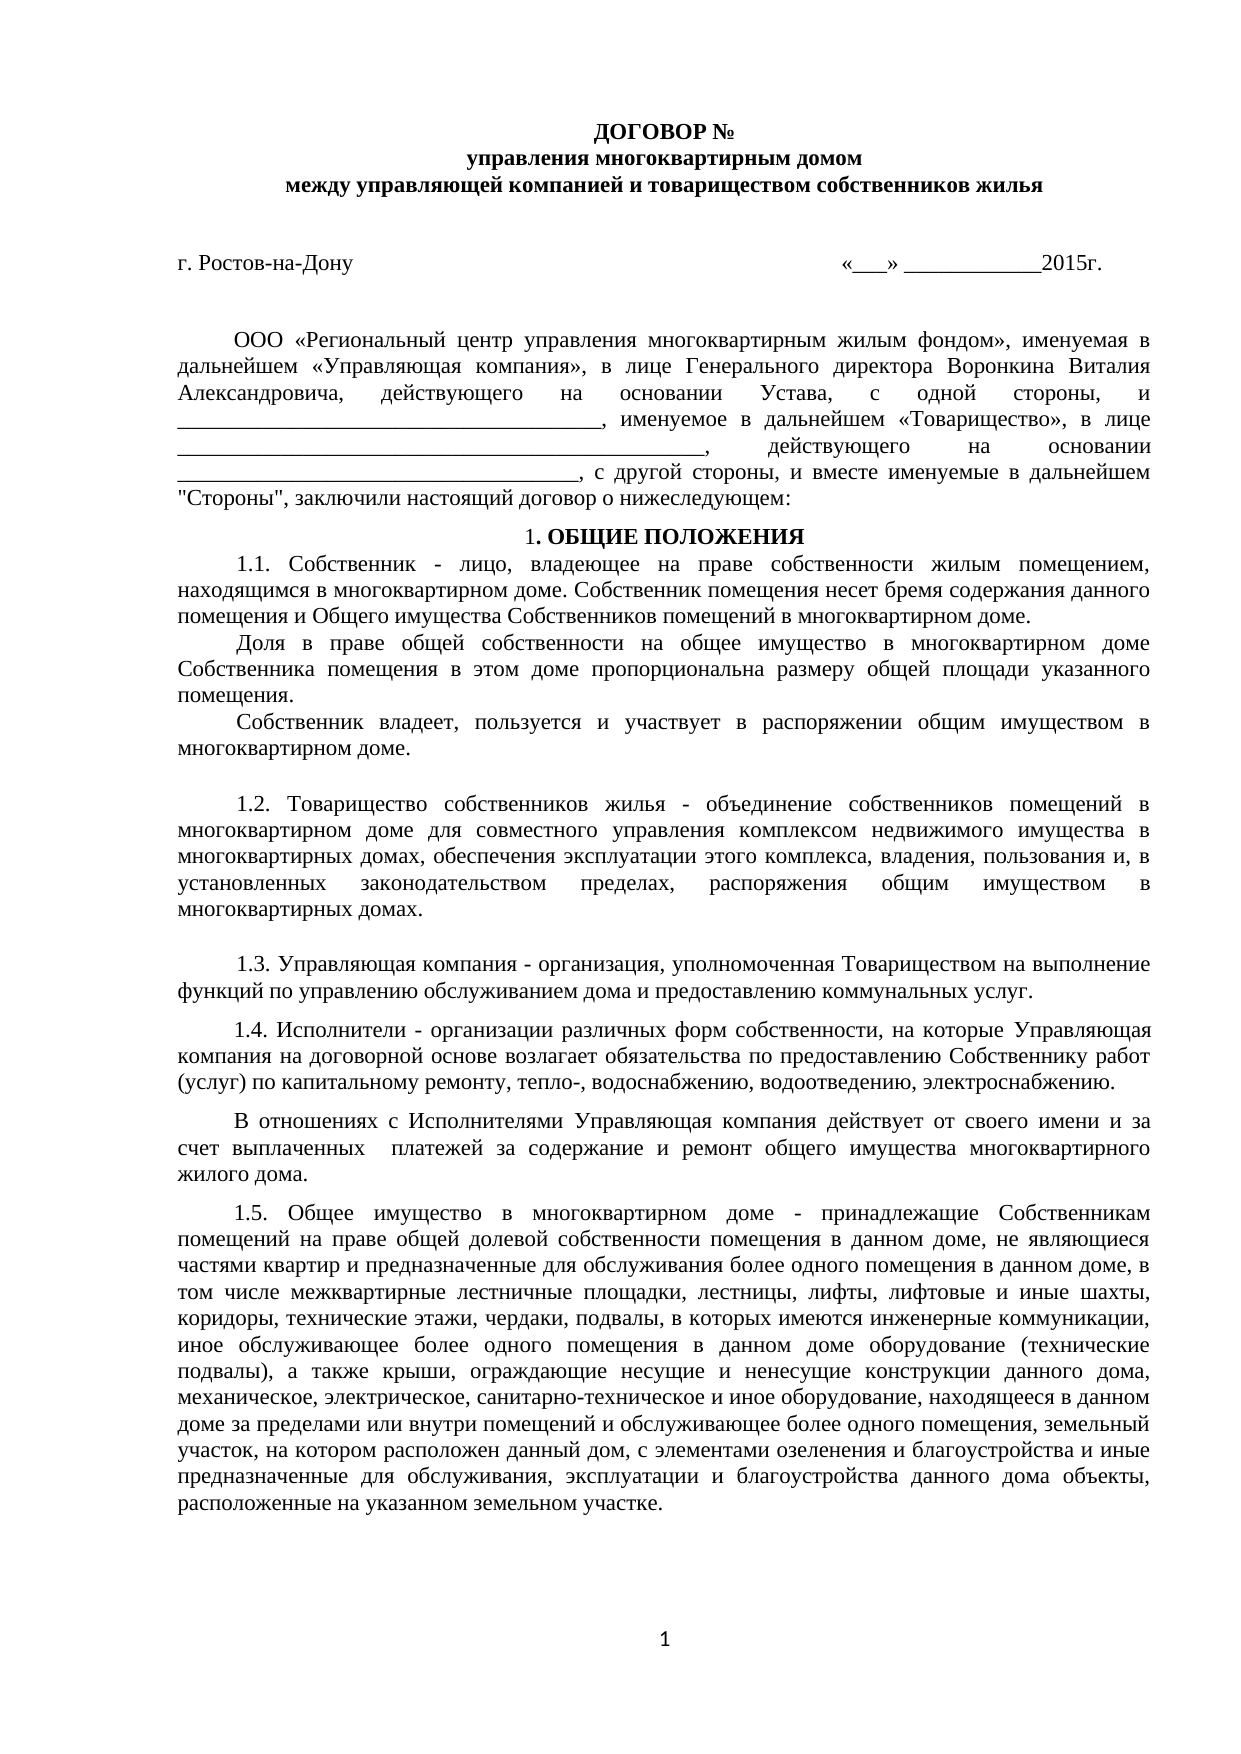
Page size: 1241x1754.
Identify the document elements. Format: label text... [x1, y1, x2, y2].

text 1. ОБЩИЕ ПОЛОЖЕНИЯ [177, 523, 1152, 549]
text ООО «Региональный центр управления многоквартирным жилым фондом», именуемая в дальнейшем «Управляющая компания», в лице Генерального директора Воронкина Виталия Александровича, действующего на основании Устава, с одной стороны, и _____________________________________, именуемое в дальнейшем «Товарищество», в лице ______________________________________________, действующего на основании ___________________________________, с другой стороны, и вместе именуемые в дальнейшем "Стороны", заключили настоящий договор о нижеследующем: [177, 326, 1152, 511]
text 1.5. Общее имущество в многоквартирном доме - принадлежащие Собственникам помещений на праве общей долевой собственности помещения в данном доме, не являющиеся частями квартир и предназначенные для обслуживания более одного помещения в данном доме, в том числе межквартирные лестничные площадки, лестницы, лифты, лифтовые и иные шахты, коридоры, технические этажи, чердаки, подвалы, в которых имеются инженерные коммуникации, иное обслуживающее более одного помещения в данном доме оборудование (технические подвалы), а также крыши, ограждающие несущие и ненесущие конструкции данного дома, механическое, электрическое, санитарно-техническое и иное оборудование, находящееся в данном доме за пределами или внутри помещений и обслуживающее более одного помещения, земельный участок, на котором расположен данный дом, с элементами озеленения и благоустройства и иные предназначенные для обслуживания, эксплуатации и благоустройства данного дома объекты, расположенные на указанном земельном участке. [177, 1199, 1152, 1515]
text управления многоквартирным домом [177, 144, 1152, 171]
text 1.1. Собственник - лицо, владеющее на праве собственности жилым помещением, находящимся в многоквартирном доме. Собственник помещения несет бремя содержания данного помещения и Общего имущества Собственников помещений в многоквартирном доме. [177, 549, 1152, 629]
text В отношениях с Исполнителями Управляющая компания действует от своего имени и за счет выплаченных платежей за содержание и ремонт общего имущества многоквартирного жилого дома. [177, 1107, 1152, 1186]
text Доля в праве общей собственности на общее имущество в многоквартирном доме Собственника помещения в этом доме пропорциональна размеру общей площади указанного помещения. [177, 629, 1152, 708]
text 1.4. Исполнители - организации различных форм собственности, на которые Управляющая компания на договорной основе возлагает обязательства по предоставлению Собственнику работ (услуг) по капитальному ремонту, тепло-, водоснабжению, водоотведению, электроснабжению. [177, 1016, 1152, 1095]
text Собственник владеет, пользуется и участвует в распоряжении общим имуществом в многоквартирном доме. [177, 708, 1152, 760]
text 1.3. Управляющая компания - организация, уполномоченная Товариществом на выполнение функций по управлению обслуживанием дома и предоставлению коммунальных услуг. [177, 951, 1152, 1003]
text г. Ростов-на-Дону «___» ____________2015г. [177, 248, 1152, 275]
text ДОГОВОР № [177, 118, 1152, 144]
text 1.2. Товарищество собственников жилья - объединение собственников помещений в многоквартирном доме для совместного управления комплексом недвижимого имущества в многоквартирных домах, обеспечения эксплуатации этого комплекса, владения, пользования и, в установленных законодательством пределах, распоряжения общим имуществом в многоквартирных домах. [177, 789, 1152, 921]
text между управляющей компанией и товариществом собственников жилья [177, 171, 1152, 197]
